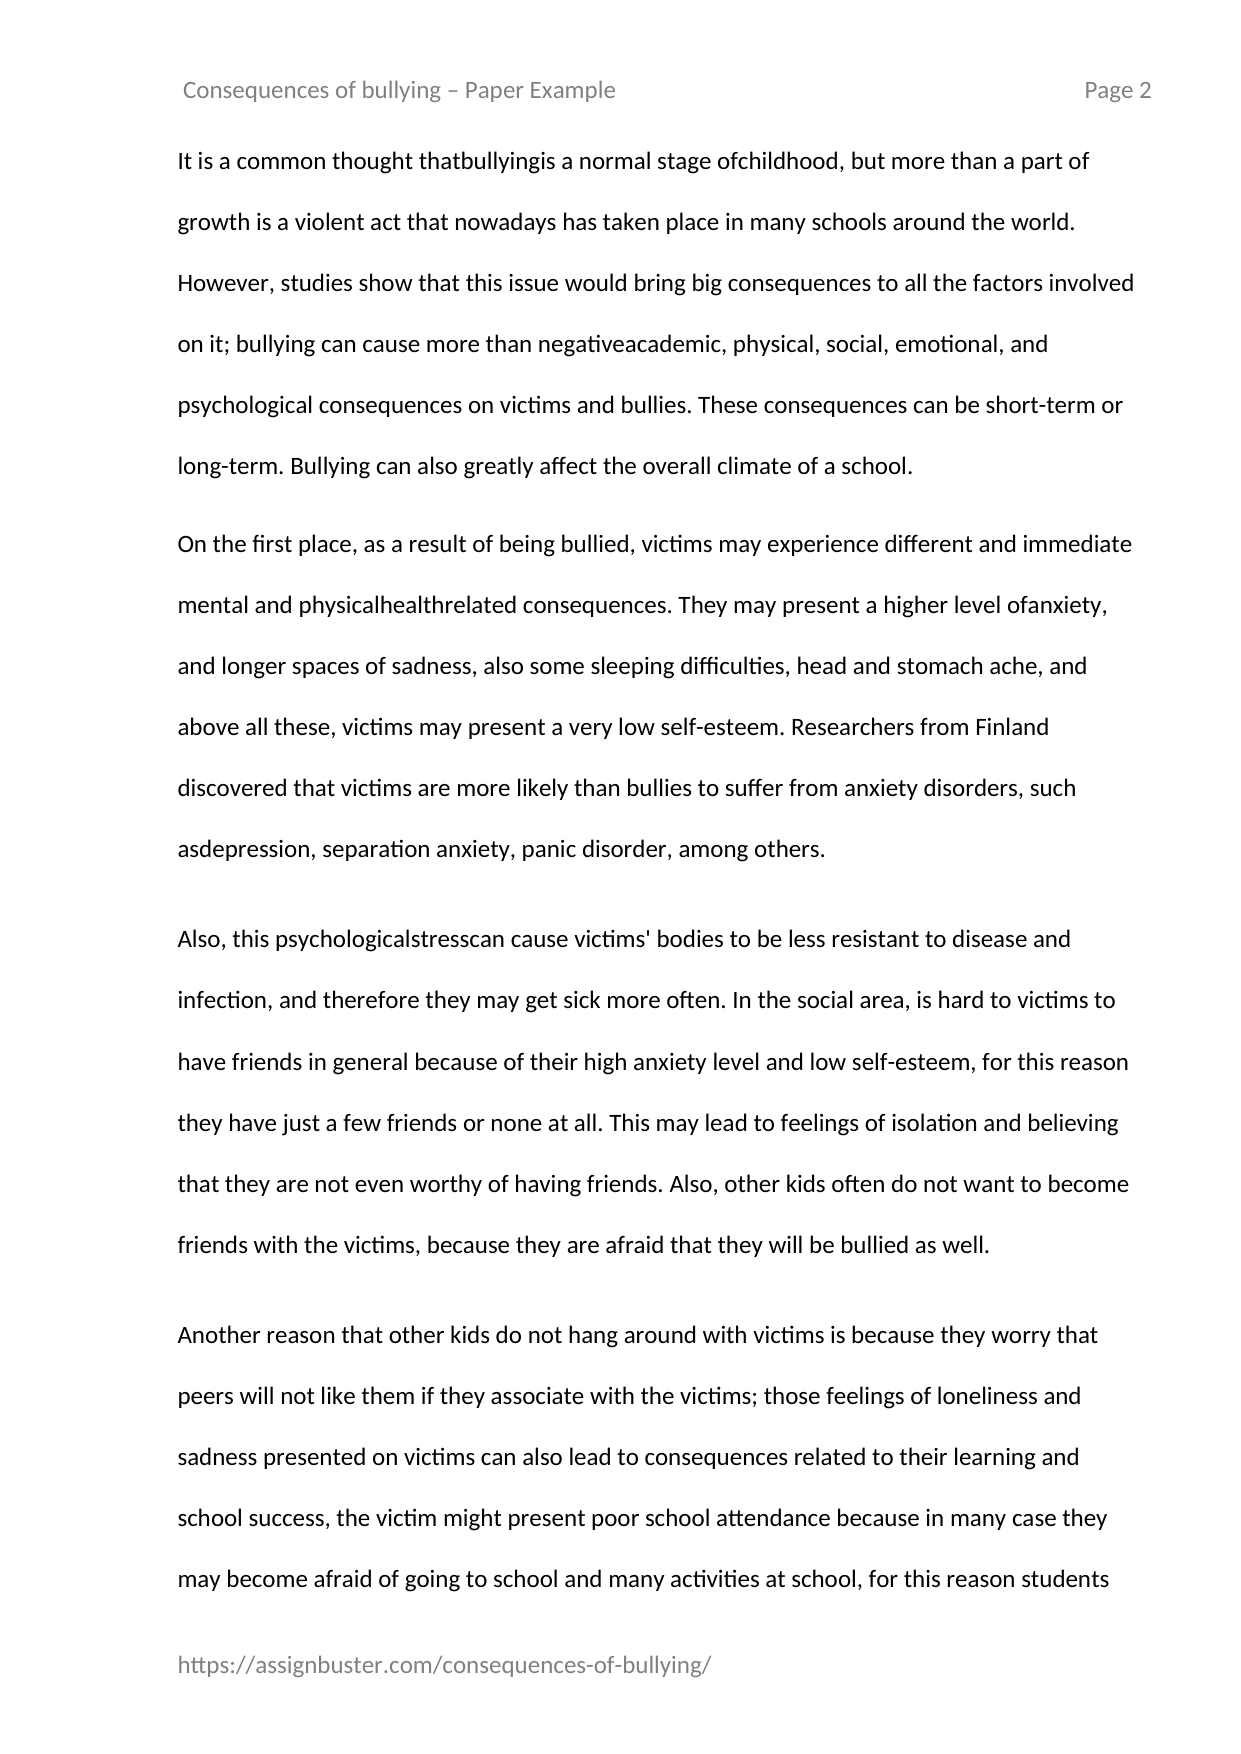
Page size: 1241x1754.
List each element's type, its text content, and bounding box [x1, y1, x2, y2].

text It is a common thought thatbullyingis a normal stage ofchildhood, but more than a part of growth is a violent act that nowadays has taken place in many schools around the world. However, studies show that this issue would bring big consequences to all the factors involved on it; bullying can cause more than negativeacademic, physical, social, emotional, and psychological consequences on victims and bullies. These consequences can be short-term or long-term. Bullying can also greatly affect the overall climate of a school. [177, 145, 1152, 481]
text Also, this psychologicalstresscan cause victims' bodies to be less resistant to disease and infection, and therefore they may get sick more often. In the social area, is hard to victims to have friends in general because of their high anxiety level and low self-esteem, for this reason they have just a few friends or none at all. This may lead to feelings of isolation and believing that they are not even worthy of having friends. Also, other kids often do not want to become friends with the victims, because they are afraid that they will be bullied as well. [177, 924, 1152, 1259]
text On the first place, as a result of being bullied, victims may experience different and immediate mental and physicalhealthrelated consequences. They may present a higher level ofanxiety, and longer spaces of sadness, also some sleeping difficulties, head and stomach ache, and above all these, victims may present a very low self-esteem. Researchers from Finland discovered that victims are more likely than bullies to suffer from anxiety disorders, such asdepression, separation anxiety, panic disorder, among others. [177, 528, 1152, 864]
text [177, 1319, 1152, 1594]
